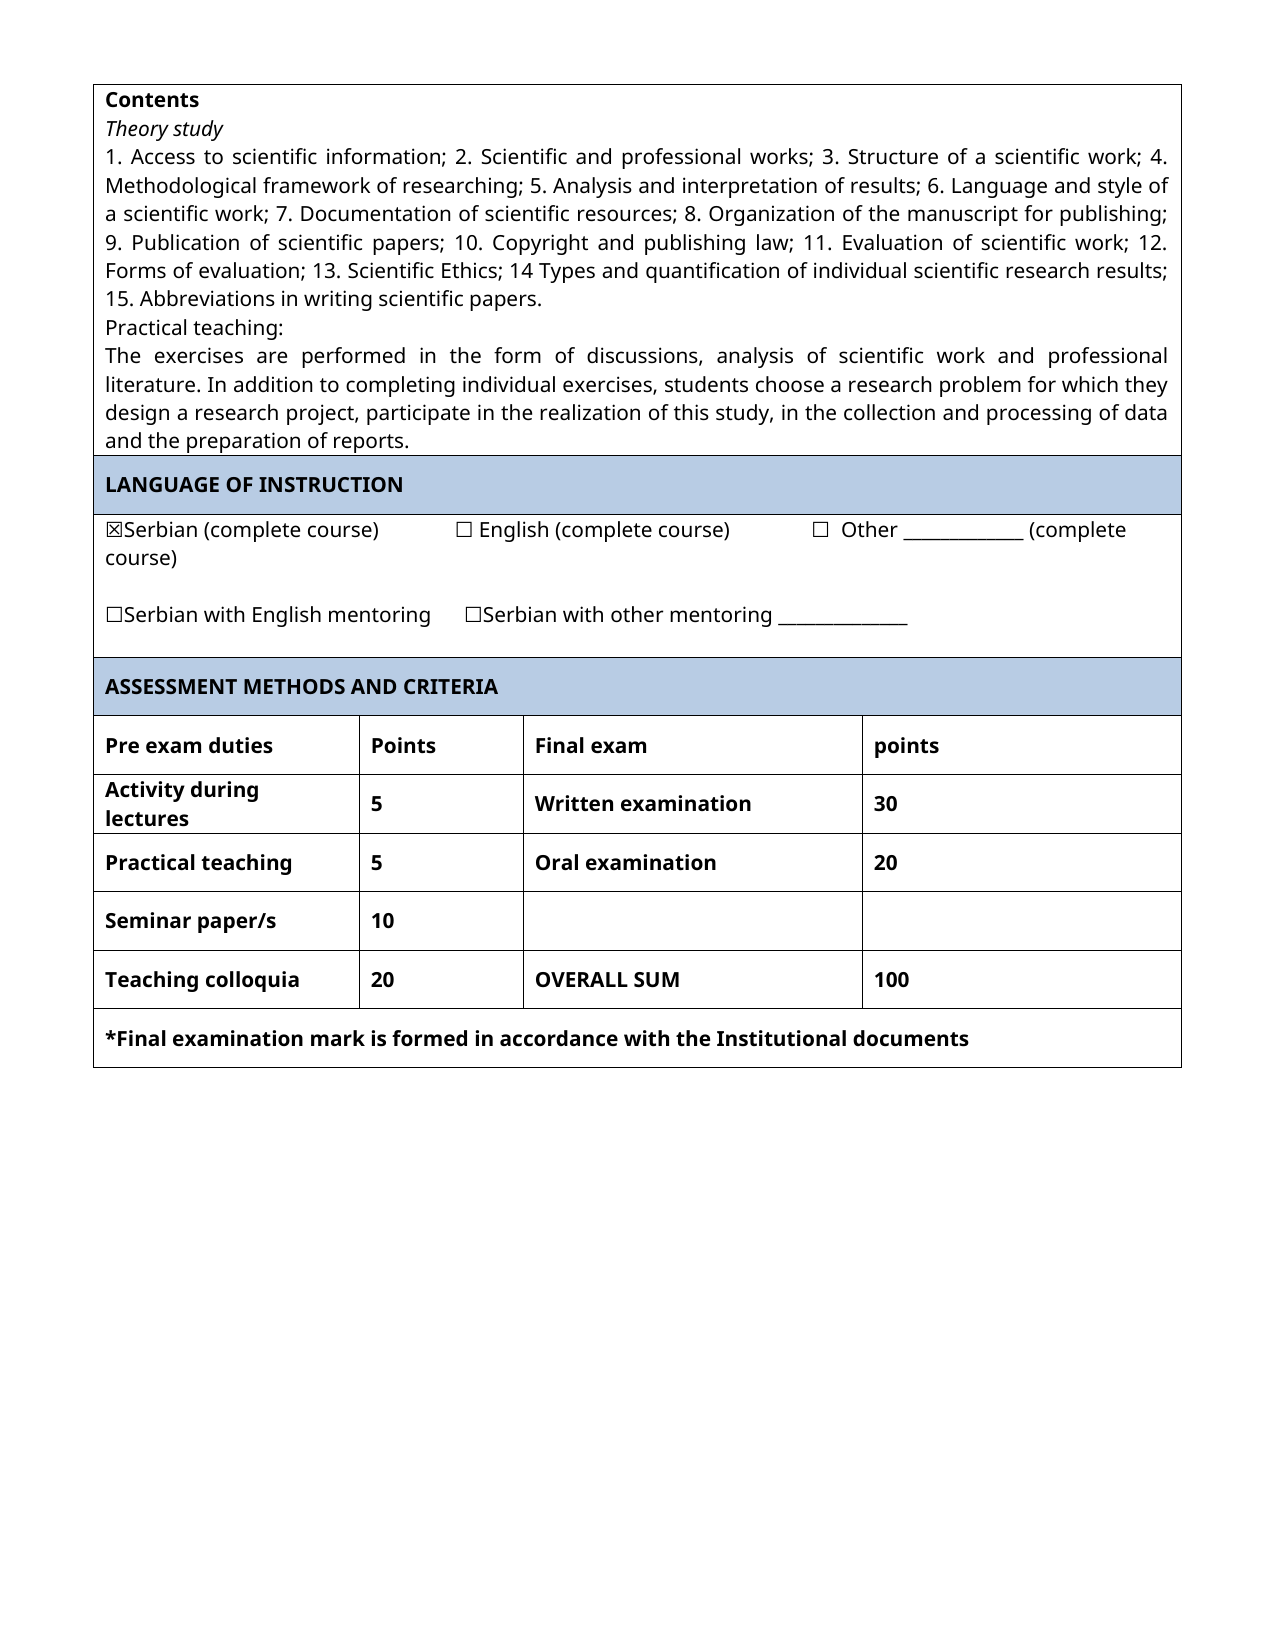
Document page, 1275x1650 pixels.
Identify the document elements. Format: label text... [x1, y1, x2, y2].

table_cell Contents Theory study 1. Access to scientific information; 2. Scientific and professional works; 3. Structure of a scientific work; 4. Methodological framework of researching; 5. Analysis and interpretation of results; 6. Language and style of a scientific work; 7. Documentation of scientific resources; 8. Organization of the manuscript for publishing; 9. Publication of scientific papers; 10. Copyright and publishing law; 11. Evaluation of scientific work; 12. Forms of evaluation; 13. Scientific Ethics; 14 Types and quantification of individual scientific research results; 15. Abbreviations in writing scientific papers. Practical teaching: The exercises are performed in the form of discussions, analysis of scientific work and professional literature. In addition to completing individual exercises, students choose a research problem for which they design a research project, participate in the realization of this study, in the collection and processing of data and the preparation of reports. [94, 85, 1181, 455]
table_cell OVERALL SUM [524, 951, 862, 1008]
table_cell 30 [863, 775, 1181, 832]
table_cell [524, 892, 862, 949]
table_cell 100 [863, 951, 1181, 1008]
table_cell Pre exam duties [94, 716, 359, 774]
table_cell LANGUAGE OF INSTRUCTION [94, 456, 1181, 514]
table_cell 20 [863, 834, 1181, 891]
table_cell Seminar paper/s [94, 892, 359, 949]
table_cell points [863, 716, 1181, 774]
table_cell *Final examination mark is formed in accordance with the Institutional documents [94, 1009, 1181, 1067]
table_cell 10 [360, 892, 523, 949]
table_cell 5 [360, 834, 523, 891]
table_cell Activity during lectures [94, 775, 359, 832]
table_cell Points [360, 716, 523, 774]
table_cell Practical teaching [94, 834, 359, 891]
table_cell 20 [360, 951, 523, 1008]
table_cell Oral examination [524, 834, 862, 891]
table_cell Serbian (complete course) English (complete course) Other _____________ (complete course) Serbian with English mentoring Serbian with other mentoring ______________ [94, 515, 1181, 657]
table_cell Final exam [524, 716, 862, 774]
table_cell 5 [360, 775, 523, 832]
table_cell Written examination [524, 775, 862, 832]
table_cell ASSESSMENT METHODS AND CRITERIA [94, 658, 1181, 715]
table_cell Teaching colloquia [94, 951, 359, 1008]
table_cell [863, 892, 1181, 949]
